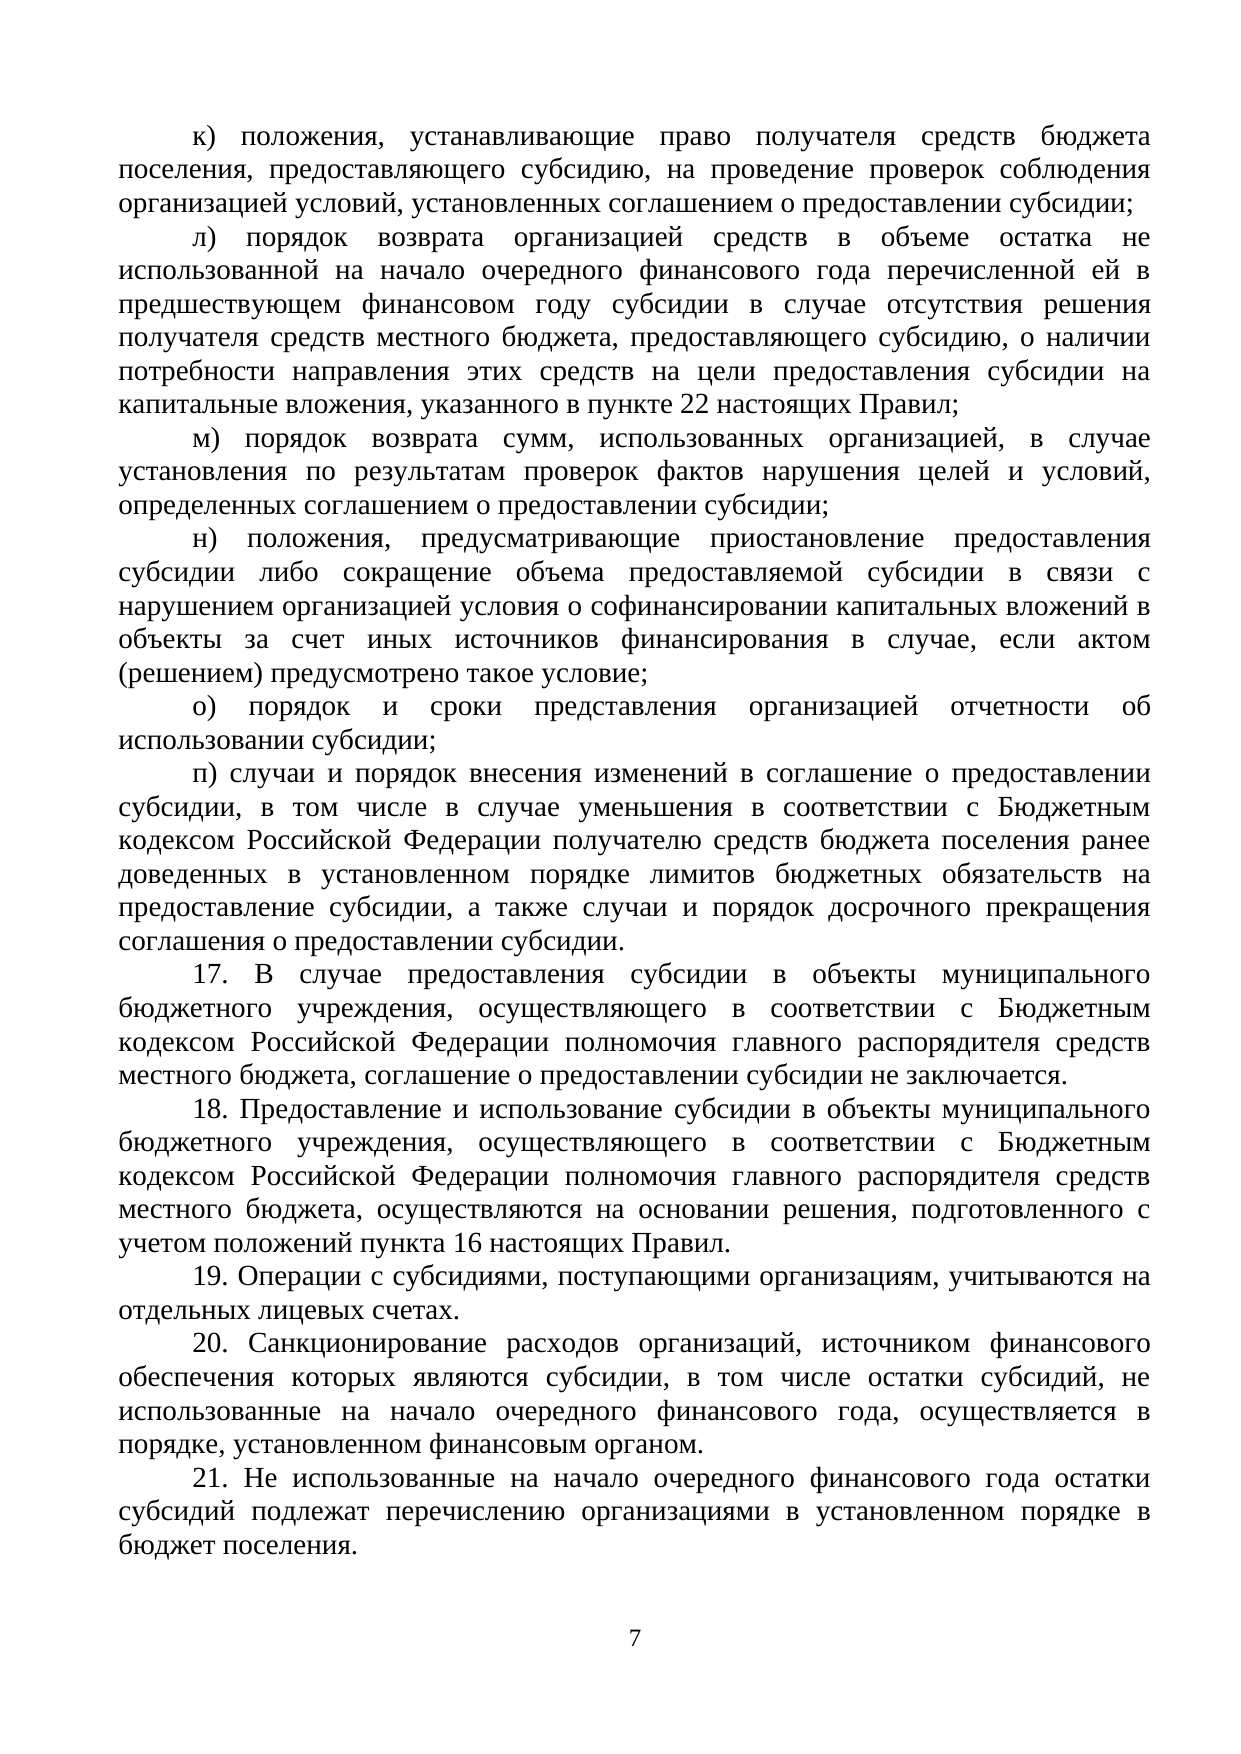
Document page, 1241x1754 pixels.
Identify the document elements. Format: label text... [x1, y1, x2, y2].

text н) положения, предусматривающие приостановление предоставления субсидии либо сокращение объема предоставляемой субсидии в связи с нарушением организацией условия о софинансировании капитальных вложений в объекты за счет иных источников финансирования в случае, если актом (решением) предусмотрено такое условие; [118, 521, 1152, 688]
text к) положения, устанавливающие право получателя средств бюджета поселения, предоставляющего субсидию, на проведение проверок соблюдения организацией условий, установленных соглашением о предоставлении субсидии; [118, 118, 1152, 219]
text п) случаи и порядок внесения изменений в соглашение о предоставлении субсидии, в том числе в случае уменьшения в соответствии с Бюджетным кодексом Российской Федерации получателю средств бюджета поселения ранее доведенных в установленном порядке лимитов бюджетных обязательств на предоставление субсидии, а также случаи и порядок досрочного прекращения соглашения о предоставлении субсидии. [118, 755, 1152, 957]
text о) порядок и сроки представления организацией отчетности об использовании субсидии; [118, 688, 1152, 755]
text 21. Не использованные на начало очередного финансового года остатки субсидий подлежат перечислению организациями в установленном порядке в бюджет поселения. [118, 1460, 1152, 1560]
text 17. В случае предоставления субсидии в объекты муниципального бюджетного учреждения, осуществляющего в соответствии с Бюджетным кодексом Российской Федерации полномочия главного распорядителя средств местного бюджета, соглашение о предоставлении субсидии не заключается. [118, 957, 1152, 1091]
text 19. Операции с субсидиями, поступающими организациям, учитываются на отдельных лицевых счетах. [118, 1258, 1152, 1326]
text 20. Санкционирование расходов организаций, источником финансового обеспечения которых являются субсидии, в том числе остатки субсидий, не использованные на начало очередного финансового года, осуществляется в порядке, установленном финансовым органом. [118, 1326, 1152, 1460]
text л) порядок возврата организацией средств в объеме остатка не использованной на начало очередного финансового года перечисленной ей в предшествующем финансовом году субсидии в случае отсутствия решения получателя средств местного бюджета, предоставляющего субсидию, о наличии потребности направления этих средств на цели предоставления субсидии на капитальные вложения, указанного в пункте 22 настоящих Правил; [118, 219, 1152, 420]
text 18. Предоставление и использование субсидии в объекты муниципального бюджетного учреждения, осуществляющего в соответствии с Бюджетным кодексом Российской Федерации полномочия главного распорядителя средств местного бюджета, осуществляются на основании решения, подготовленного с учетом положений пункта 16 настоящих Правил. [118, 1091, 1152, 1258]
text м) порядок возврата сумм, использованных организацией, в случае установления по результатам проверок фактов нарушения целей и условий, определенных соглашением о предоставлении субсидии; [118, 420, 1152, 521]
